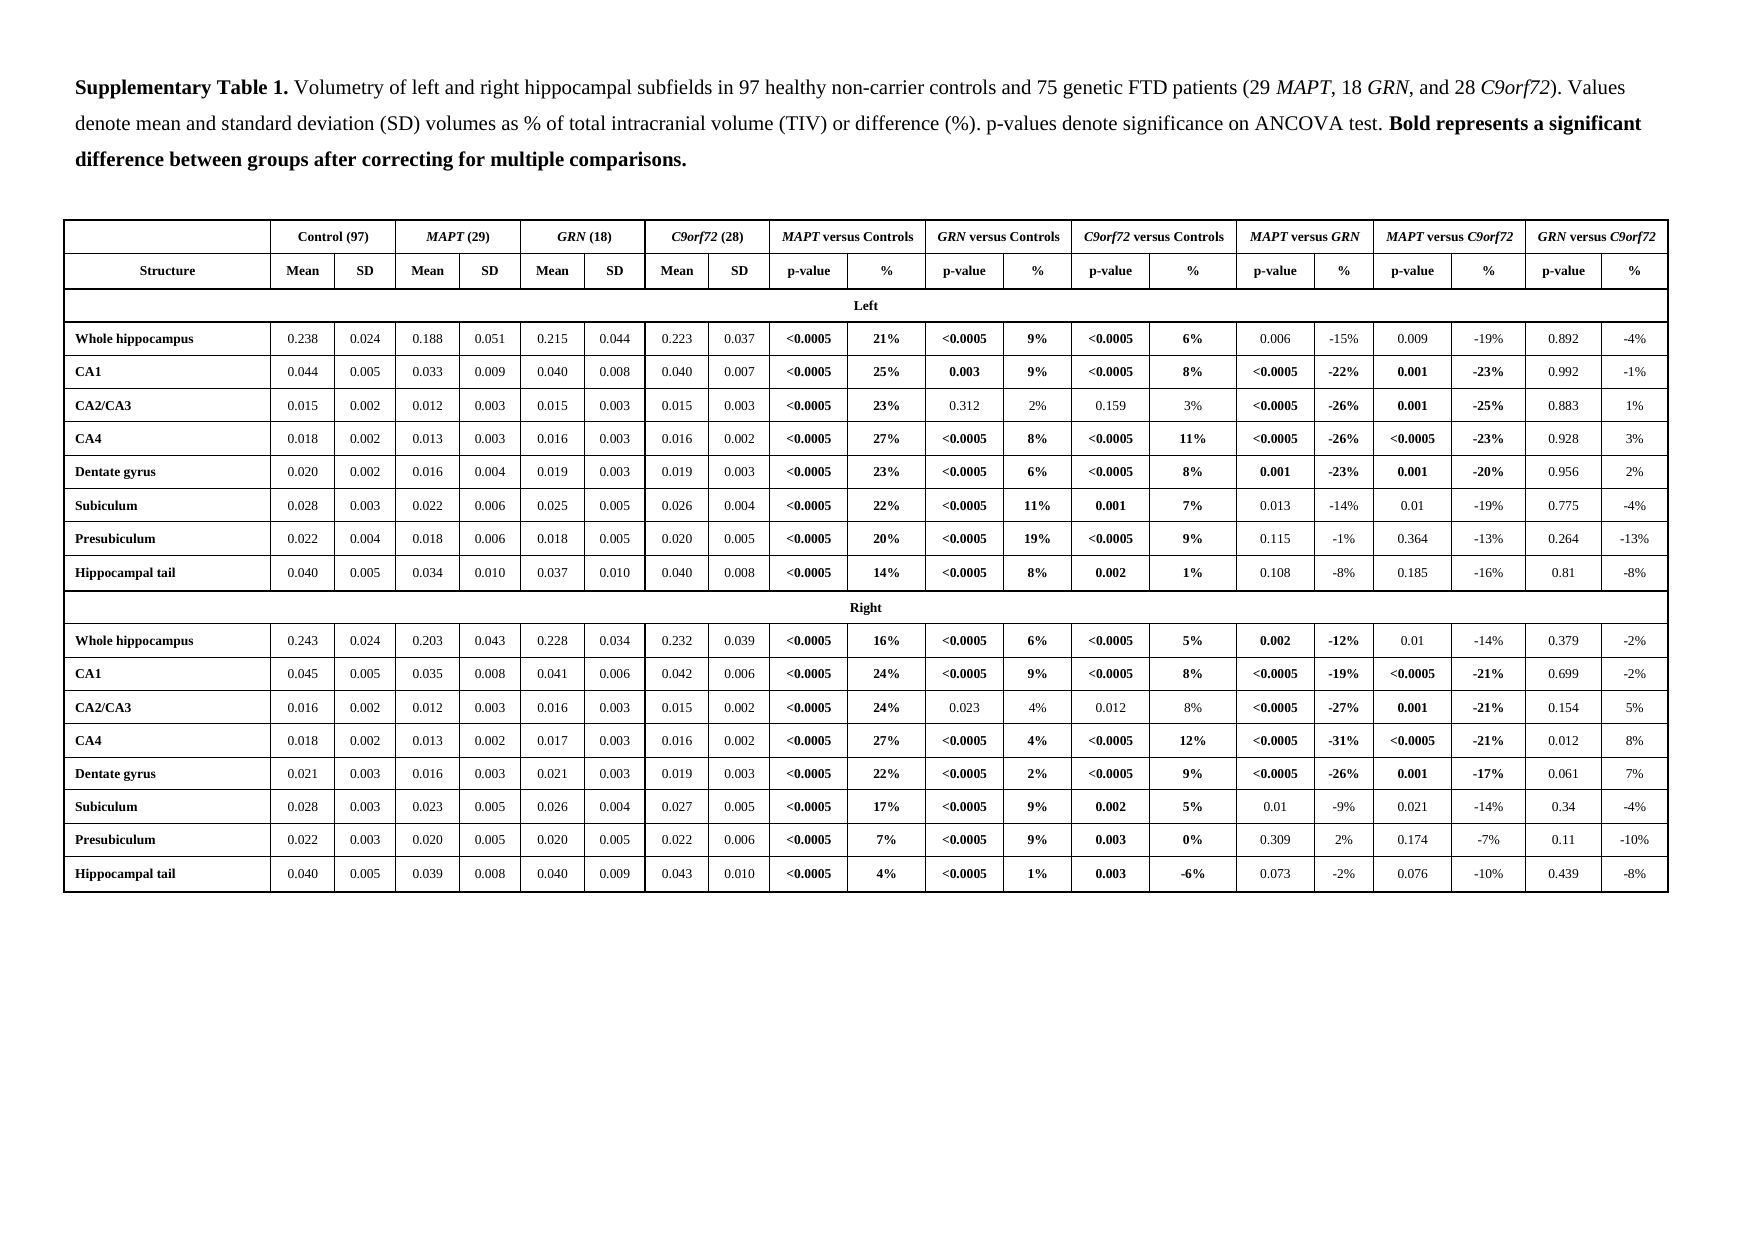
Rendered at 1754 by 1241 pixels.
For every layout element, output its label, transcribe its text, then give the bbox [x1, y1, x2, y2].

table_cell 0.005 [585, 522, 644, 554]
table_cell 0.015 [646, 389, 708, 421]
table_cell <0.0005 [926, 489, 1003, 521]
table_cell 0.025 [521, 489, 584, 521]
table_cell 9% [1150, 758, 1236, 789]
table_cell % [1315, 254, 1373, 288]
table_cell 0.364 [1374, 522, 1451, 554]
table_cell -23% [1452, 422, 1525, 454]
table_cell 4% [848, 857, 925, 891]
table_cell 0.005 [335, 658, 395, 690]
table_cell 0.003 [1072, 824, 1149, 856]
table_cell 0.013 [396, 724, 459, 757]
table_cell 2% [1004, 758, 1071, 789]
table_cell 0.040 [271, 556, 334, 590]
table_cell 0.028 [271, 489, 334, 521]
table_cell 0.001 [1374, 758, 1451, 789]
table_cell <0.0005 [926, 658, 1003, 690]
table_cell 0.013 [1237, 489, 1314, 521]
table_cell Mean [646, 254, 708, 288]
table_cell 0% [1150, 824, 1236, 856]
table_cell -2% [1315, 857, 1373, 891]
table_cell p-value [926, 254, 1003, 288]
table_cell 0.185 [1374, 556, 1451, 590]
table_cell 0.026 [646, 489, 708, 521]
table_cell 0.016 [521, 422, 584, 454]
table_cell -7% [1452, 824, 1525, 856]
table_cell 0.016 [646, 422, 708, 454]
table_cell 0.232 [646, 624, 708, 657]
table_cell Right [65, 592, 1667, 623]
table_cell 14% [848, 556, 925, 590]
table_cell % [848, 254, 925, 288]
table_cell 3% [1150, 389, 1236, 421]
table_cell 0.003 [926, 356, 1003, 388]
table_cell 0.012 [396, 691, 459, 723]
table_cell 0.010 [585, 556, 644, 590]
table_cell CA4 [65, 422, 270, 454]
table_cell 24% [848, 658, 925, 690]
table_cell <0.0005 [1374, 658, 1451, 690]
table_cell -6% [1150, 857, 1236, 891]
table_cell 0.040 [521, 356, 584, 388]
table_cell 0.044 [271, 356, 334, 388]
table_cell -2% [1602, 658, 1667, 690]
table_cell -14% [1315, 489, 1373, 521]
table_cell -9% [1315, 790, 1373, 822]
table_cell Mean [521, 254, 584, 288]
table_cell <0.0005 [1072, 522, 1149, 554]
table_cell Hippocampal tail [65, 556, 270, 590]
table_cell 0.007 [709, 356, 769, 388]
table_cell -8% [1602, 857, 1667, 891]
table_cell 5% [1150, 790, 1236, 822]
table_cell 0.243 [271, 624, 334, 657]
table_cell <0.0005 [1237, 691, 1314, 723]
table_cell -15% [1315, 323, 1373, 354]
table_cell 0.108 [1237, 556, 1314, 590]
table_cell -21% [1452, 724, 1525, 757]
table_cell 0.003 [335, 758, 395, 789]
table_cell -21% [1452, 691, 1525, 723]
table_cell 0.002 [709, 724, 769, 757]
table_cell 7% [1602, 758, 1667, 789]
table_cell <0.0005 [1237, 758, 1314, 789]
table_cell <0.0005 [1072, 758, 1149, 789]
table_cell -13% [1452, 522, 1525, 554]
table_cell 0.238 [271, 323, 334, 354]
table_cell <0.0005 [770, 857, 847, 891]
table_cell 0.005 [460, 790, 520, 822]
table_cell 27% [848, 724, 925, 757]
table_cell Dentate gyrus [65, 758, 270, 789]
table_cell 0.005 [585, 489, 644, 521]
table_cell 1% [1150, 556, 1236, 590]
table_cell 0.037 [709, 323, 769, 354]
table_cell CA2‎/CA3 [65, 691, 270, 723]
table_cell 11% [1150, 422, 1236, 454]
table_cell 1% [1004, 857, 1071, 891]
table_cell 23% [848, 456, 925, 488]
table_cell -27% [1315, 691, 1373, 723]
table_cell 2% [1004, 389, 1071, 421]
table_cell 0.008 [585, 356, 644, 388]
table_cell 9% [1150, 522, 1236, 554]
table_cell Whole hippocampus [65, 323, 270, 354]
table_cell <0.0005 [770, 422, 847, 454]
table_cell -4% [1602, 489, 1667, 521]
table_cell Presubiculum [65, 824, 270, 856]
table_cell -19% [1452, 323, 1525, 354]
table_cell 8% [1004, 556, 1071, 590]
table_cell <0.0005 [770, 758, 847, 789]
table_cell 0.043 [646, 857, 708, 891]
table_header MAPT versus GRN [1237, 221, 1373, 252]
table_cell 23% [848, 389, 925, 421]
table_cell 0.006 [709, 658, 769, 690]
table_cell 0.026 [521, 790, 584, 822]
table_cell 0.021 [1374, 790, 1451, 822]
table_cell <0.0005 [1374, 724, 1451, 757]
table_cell <0.0005 [770, 456, 847, 488]
table_cell <0.0005 [926, 790, 1003, 822]
table_cell 0.003 [585, 389, 644, 421]
table_cell -4% [1602, 790, 1667, 822]
table_header C9orf72 versus Controls [1072, 221, 1236, 252]
table_cell <0.0005 [770, 356, 847, 388]
table_cell 0.001 [1374, 356, 1451, 388]
table_cell -21% [1452, 658, 1525, 690]
table_cell 0.003 [335, 489, 395, 521]
table_cell 0.002 [709, 691, 769, 723]
table_cell 9% [1004, 790, 1071, 822]
table_cell 0.016 [396, 456, 459, 488]
table_cell 0.022 [646, 824, 708, 856]
table_cell 0.379 [1526, 624, 1601, 657]
table_cell -13% [1602, 522, 1667, 554]
table_cell 16% [848, 624, 925, 657]
table_cell CA4 [65, 724, 270, 757]
table_cell 0.018 [271, 724, 334, 757]
table_cell 0.076 [1374, 857, 1451, 891]
table_cell 0.016 [646, 724, 708, 757]
table_cell <0.0005 [926, 624, 1003, 657]
table_cell 0.018 [396, 522, 459, 554]
table_cell 0.003 [585, 691, 644, 723]
table_cell -8% [1315, 556, 1373, 590]
table_cell <0.0005 [926, 556, 1003, 590]
table_cell 0.81 [1526, 556, 1601, 590]
table_cell 0.015 [271, 389, 334, 421]
table_cell 0.004 [585, 790, 644, 822]
table_cell % [1452, 254, 1525, 288]
table_cell 0.020 [521, 824, 584, 856]
table_cell 12% [1150, 724, 1236, 757]
table_cell 0.34 [1526, 790, 1601, 822]
table_cell 9% [1004, 356, 1071, 388]
table_cell <0.0005 [926, 522, 1003, 554]
table_cell -26% [1315, 422, 1373, 454]
table_header GRN versus C9orf72 [1526, 221, 1667, 252]
table_cell 0.892 [1526, 323, 1601, 354]
table_cell 0.015 [521, 389, 584, 421]
table_cell 0.006 [585, 658, 644, 690]
table_cell Mean [271, 254, 334, 288]
table_cell 0.002 [1072, 556, 1149, 590]
table_cell 0.043 [460, 624, 520, 657]
table_cell 0.159 [1072, 389, 1149, 421]
table_cell 0.115 [1237, 522, 1314, 554]
table_cell 0.223 [646, 323, 708, 354]
table_cell p-value [1374, 254, 1451, 288]
table_cell SD [335, 254, 395, 288]
table_cell <0.0005 [770, 724, 847, 757]
table_cell 0.009 [1374, 323, 1451, 354]
table_cell 0.042 [646, 658, 708, 690]
table_cell 0.027 [646, 790, 708, 822]
table_cell p-value [1237, 254, 1314, 288]
table_cell <0.0005 [770, 556, 847, 590]
table_cell 25% [848, 356, 925, 388]
table_cell 8% [1150, 658, 1236, 690]
table_cell 0.039 [709, 624, 769, 657]
table_cell <0.0005 [770, 389, 847, 421]
table_cell SD [709, 254, 769, 288]
table_cell -26% [1315, 389, 1373, 421]
table_cell 0.061 [1526, 758, 1601, 789]
table_cell 0.215 [521, 323, 584, 354]
table_cell 20% [848, 522, 925, 554]
table_cell -31% [1315, 724, 1373, 757]
table_cell 6% [1004, 456, 1071, 488]
table_cell <0.0005 [926, 724, 1003, 757]
table_cell 0.004 [460, 456, 520, 488]
table_cell <0.0005 [1072, 456, 1149, 488]
table_cell % [1602, 254, 1667, 288]
table_header GRN versus Controls [926, 221, 1071, 252]
table_cell 0.006 [460, 522, 520, 554]
table_cell Dentate gyrus [65, 456, 270, 488]
table_cell 0.073 [1237, 857, 1314, 891]
table_cell 0.001 [1374, 456, 1451, 488]
table_cell -10% [1602, 824, 1667, 856]
table_cell Structure [65, 254, 270, 288]
table_cell 0.023 [396, 790, 459, 822]
table_cell Subiculum [65, 790, 270, 822]
table_cell SD [585, 254, 644, 288]
table_cell 22% [848, 758, 925, 789]
table_cell 21% [848, 323, 925, 354]
table_cell 8% [1004, 422, 1071, 454]
table_cell 24% [848, 691, 925, 723]
table_cell 0.154 [1526, 691, 1601, 723]
table_cell 0.019 [646, 758, 708, 789]
table_cell 0.002 [335, 456, 395, 488]
table_cell <0.0005 [1374, 422, 1451, 454]
table_cell 27% [848, 422, 925, 454]
table_cell CA2‎/CA3 [65, 389, 270, 421]
table_cell p-value [1526, 254, 1601, 288]
table_cell 0.11 [1526, 824, 1601, 856]
table_cell 0.003 [709, 389, 769, 421]
table_cell 0.018 [521, 522, 584, 554]
table_cell 9% [1004, 323, 1071, 354]
table_cell 0.008 [460, 658, 520, 690]
table_cell -1% [1602, 356, 1667, 388]
table_cell 0.034 [585, 624, 644, 657]
table_cell -8% [1602, 556, 1667, 590]
table_cell % [1150, 254, 1236, 288]
table_cell 0.309 [1237, 824, 1314, 856]
table_cell 0.003 [709, 758, 769, 789]
table_cell 0.016 [271, 691, 334, 723]
table_cell 8% [1602, 724, 1667, 757]
table_cell 0.003 [460, 389, 520, 421]
table_cell <0.0005 [1072, 323, 1149, 354]
table_cell 1% [1602, 389, 1667, 421]
table_cell 0.699 [1526, 658, 1601, 690]
table_cell % [1004, 254, 1071, 288]
table_cell -20% [1452, 456, 1525, 488]
table_header MAPT versus Controls [770, 221, 925, 252]
table_cell 8% [1150, 356, 1236, 388]
table_cell <0.0005 [770, 790, 847, 822]
table_cell 0.775 [1526, 489, 1601, 521]
table_cell <0.0005 [770, 522, 847, 554]
table_cell 0.005 [709, 522, 769, 554]
table_cell -19% [1315, 658, 1373, 690]
table_cell 0.004 [709, 489, 769, 521]
table_cell 0.005 [460, 824, 520, 856]
table_cell 0.024 [335, 624, 395, 657]
table_cell <0.0005 [1237, 422, 1314, 454]
table_header C9orf72 (28) [646, 221, 769, 252]
table_cell -25% [1452, 389, 1525, 421]
table_cell 7% [1150, 489, 1236, 521]
table_cell 0.003 [460, 758, 520, 789]
table_cell <0.0005 [1237, 356, 1314, 388]
table_cell <0.0005 [926, 456, 1003, 488]
table_cell 0.019 [646, 456, 708, 488]
table_cell 0.024 [335, 323, 395, 354]
table_cell 0.020 [396, 824, 459, 856]
table_cell 0.040 [646, 356, 708, 388]
table_cell <0.0005 [1237, 658, 1314, 690]
table_cell 5% [1150, 624, 1236, 657]
text Supplementary Table 1. Volumetry of left and right hippocampal subfields in 97 healthy non-carrier controls and 75 genetic FTD patients (29 MAPT, 18 GRN, and 28 C9orf72). Values denote mean and standard deviation (SD) volumes as % of total intracranial volume (TIV) or difference (%). p-values denote significance on ANCOVA test. Bold represents a significant difference between groups after correcting for multiple comparisons. [75, 75, 1679, 171]
table_cell 0.928 [1526, 422, 1601, 454]
table_cell 0.01 [1237, 790, 1314, 822]
table_cell 0.956 [1526, 456, 1601, 488]
table_cell 0.001 [1374, 691, 1451, 723]
table_cell 0.020 [271, 456, 334, 488]
table_cell -12% [1315, 624, 1373, 657]
table_cell 0.006 [460, 489, 520, 521]
table_cell 0.439 [1526, 857, 1601, 891]
table_cell 0.023 [926, 691, 1003, 723]
table_cell 0.006 [1237, 323, 1314, 354]
table_cell Mean [396, 254, 459, 288]
table_cell 8% [1150, 456, 1236, 488]
table_cell 0.009 [460, 356, 520, 388]
table_cell <0.0005 [1072, 658, 1149, 690]
table_cell -14% [1452, 624, 1525, 657]
table_cell Whole hippocampus [65, 624, 270, 657]
table_cell 0.021 [521, 758, 584, 789]
table_cell 0.034 [396, 556, 459, 590]
table_cell 0.883 [1526, 389, 1601, 421]
table_cell -4% [1602, 323, 1667, 354]
table_cell 0.045 [271, 658, 334, 690]
table_cell <0.0005 [770, 624, 847, 657]
table_cell 0.018 [271, 422, 334, 454]
table_cell 0.003 [709, 456, 769, 488]
table_cell 0.001 [1374, 389, 1451, 421]
table_cell 0.005 [585, 824, 644, 856]
table_cell 0.002 [335, 422, 395, 454]
table_cell 0.188 [396, 323, 459, 354]
table_cell 22% [848, 489, 925, 521]
table_cell Presubiculum [65, 522, 270, 554]
table_cell 0.028 [271, 790, 334, 822]
table_cell 0.203 [396, 624, 459, 657]
table_cell 0.008 [709, 556, 769, 590]
table_cell 0.003 [585, 422, 644, 454]
table_cell Subiculum [65, 489, 270, 521]
table_cell 0.019 [521, 456, 584, 488]
table_cell 0.022 [271, 522, 334, 554]
table_cell <0.0005 [1072, 422, 1149, 454]
table_cell <0.0005 [1072, 624, 1149, 657]
table_cell <0.0005 [1237, 724, 1314, 757]
table_header Control (97) [271, 221, 395, 252]
table_cell 0.228 [521, 624, 584, 657]
table_cell 0.035 [396, 658, 459, 690]
table_cell 2% [1602, 456, 1667, 488]
table_cell Hippocampal tail [65, 857, 270, 891]
table_cell 0.001 [1237, 456, 1314, 488]
table_cell -22% [1315, 356, 1373, 388]
table_cell -16% [1452, 556, 1525, 590]
table_cell <0.0005 [770, 489, 847, 521]
table_cell 6% [1150, 323, 1236, 354]
table_cell 0.005 [335, 356, 395, 388]
table_cell 0.016 [396, 758, 459, 789]
table_cell p-value [1072, 254, 1149, 288]
table_cell <0.0005 [926, 857, 1003, 891]
table_cell 0.009 [585, 857, 644, 891]
table_cell 3% [1602, 422, 1667, 454]
table_cell 0.037 [521, 556, 584, 590]
table_cell 8% [1150, 691, 1236, 723]
table_cell <0.0005 [770, 323, 847, 354]
table_cell 2% [1315, 824, 1373, 856]
table_cell SD [460, 254, 520, 288]
table_cell <0.0005 [1237, 389, 1314, 421]
table_cell 0.002 [460, 724, 520, 757]
table_cell -10% [1452, 857, 1525, 891]
table_cell 0.004 [335, 522, 395, 554]
table_cell <0.0005 [1072, 356, 1149, 388]
table_cell 0.002 [335, 724, 395, 757]
table_cell <0.0005 [926, 323, 1003, 354]
table_cell 0.016 [521, 691, 584, 723]
table_cell 4% [1004, 691, 1071, 723]
table_cell -1% [1315, 522, 1373, 554]
table_cell 0.992 [1526, 356, 1601, 388]
table_cell 0.041 [521, 658, 584, 690]
table_cell <0.0005 [770, 824, 847, 856]
table_cell 5% [1602, 691, 1667, 723]
table_cell -26% [1315, 758, 1373, 789]
table_cell <0.0005 [770, 658, 847, 690]
table_cell 0.021 [271, 758, 334, 789]
table_cell -23% [1452, 356, 1525, 388]
table_cell 17% [848, 790, 925, 822]
table_cell -14% [1452, 790, 1525, 822]
table_cell p-value [770, 254, 847, 288]
table_cell 0.039 [396, 857, 459, 891]
table_cell 0.312 [926, 389, 1003, 421]
table_cell <0.0005 [926, 758, 1003, 789]
table_cell 0.013 [396, 422, 459, 454]
table_cell 0.003 [460, 691, 520, 723]
table_cell 19% [1004, 522, 1071, 554]
table_cell 0.002 [335, 389, 395, 421]
table_cell 9% [1004, 658, 1071, 690]
table_cell 0.020 [646, 522, 708, 554]
table_cell 0.005 [709, 790, 769, 822]
table_cell CA1 [65, 356, 270, 388]
table_cell 0.017 [521, 724, 584, 757]
table_cell 0.022 [396, 489, 459, 521]
table_cell 0.003 [1072, 857, 1149, 891]
table_cell 0.005 [335, 556, 395, 590]
table_cell CA1 [65, 658, 270, 690]
table_header MAPT versus C9orf72 [1374, 221, 1525, 252]
table_cell 0.040 [646, 556, 708, 590]
table_cell 0.010 [709, 857, 769, 891]
table_cell <0.0005 [926, 422, 1003, 454]
table_cell 4% [1004, 724, 1071, 757]
table_cell -17% [1452, 758, 1525, 789]
table_cell <0.0005 [1072, 724, 1149, 757]
table_cell 0.002 [709, 422, 769, 454]
table_cell 0.040 [271, 857, 334, 891]
table_cell 0.051 [460, 323, 520, 354]
table_header GRN (18) [521, 221, 644, 252]
table_cell 11% [1004, 489, 1071, 521]
table_cell 0.012 [1526, 724, 1601, 757]
table_cell <0.0005 [770, 691, 847, 723]
table_cell 0.005 [335, 857, 395, 891]
table_cell 0.010 [460, 556, 520, 590]
table_cell 0.01 [1374, 489, 1451, 521]
table_cell 0.264 [1526, 522, 1601, 554]
table_cell 6% [1004, 624, 1071, 657]
table_cell 0.015 [646, 691, 708, 723]
table_cell -23% [1315, 456, 1373, 488]
table_cell 0.003 [585, 758, 644, 789]
table_cell 0.002 [335, 691, 395, 723]
table_cell 0.044 [585, 323, 644, 354]
table_cell 9% [1004, 824, 1071, 856]
table_cell 0.002 [1072, 790, 1149, 822]
table_cell 0.040 [521, 857, 584, 891]
table_cell 0.012 [396, 389, 459, 421]
table_cell Left [65, 290, 1667, 321]
table_cell 0.001 [1072, 489, 1149, 521]
table_cell 0.003 [335, 790, 395, 822]
table_cell 0.033 [396, 356, 459, 388]
table_cell 0.008 [460, 857, 520, 891]
table_cell 0.01 [1374, 624, 1451, 657]
table_cell 0.174 [1374, 824, 1451, 856]
table_cell 0.003 [585, 724, 644, 757]
table_cell 0.002 [1237, 624, 1314, 657]
table_cell 0.003 [335, 824, 395, 856]
table_cell <0.0005 [926, 824, 1003, 856]
table_cell 0.003 [585, 456, 644, 488]
table_cell 0.022 [271, 824, 334, 856]
table_cell 0.012 [1072, 691, 1149, 723]
table_cell 7% [848, 824, 925, 856]
table_cell 0.003 [460, 422, 520, 454]
table_cell -19% [1452, 489, 1525, 521]
table_cell -2% [1602, 624, 1667, 657]
table_header [65, 221, 270, 252]
table_cell 0.006 [709, 824, 769, 856]
table_header MAPT (29) [396, 221, 520, 252]
